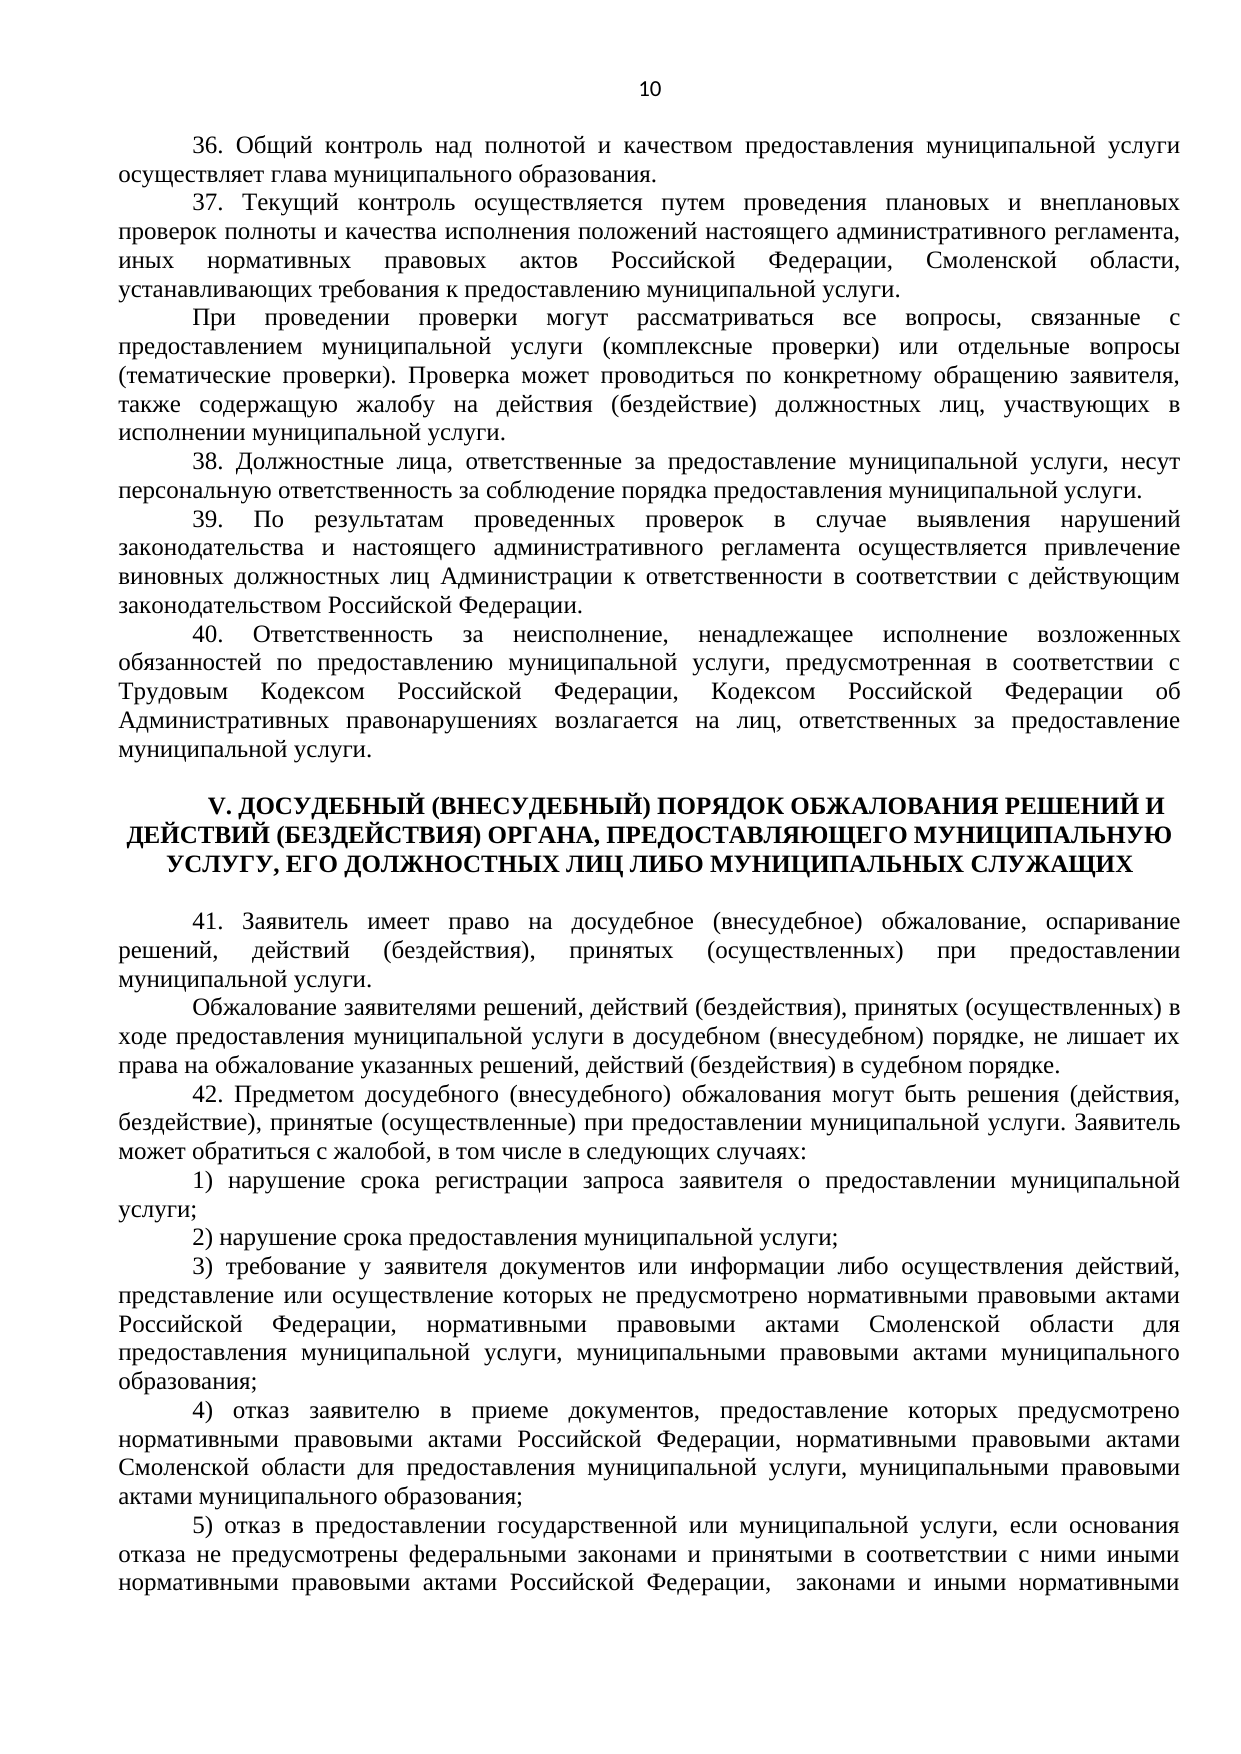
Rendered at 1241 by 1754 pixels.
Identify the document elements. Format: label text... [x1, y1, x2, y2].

text 40. Ответственность за неисполнение, ненадлежащее исполнение возложенных обязанностей по предоставлению муниципальной услуги, предусмотренная в соответствии с Трудовым Кодексом Российской Федерации, Кодексом Российской Федерации об Административных правонарушениях возлагается на лиц, ответственных за предоставление муниципальной услуги. [118, 619, 1181, 762]
text 4) отказ заявителю в приеме документов, предоставление которых предусмотрено нормативными правовыми актами Российской Федерации, нормативными правовыми актами Смоленской области для предоставления муниципальной услуги, муниципальными правовыми актами муниципального образования; [118, 1395, 1181, 1510]
text 1) нарушение срока регистрации запроса заявителя о предоставлении муниципальной услуги; [118, 1165, 1181, 1222]
text При проведении проверки могут рассматриваться все вопросы, связанные с предоставлением муниципальной услуги (комплексные проверки) или отдельные вопросы (тематические проверки). Проверка может проводиться по конкретному обращению заявителя, также содержащую жалобу на действия (бездействие) должностных лиц, участвующих в исполнении муниципальной услуги. [118, 302, 1181, 446]
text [118, 1510, 1181, 1596]
text 41. Заявитель имеет право на досудебное (внесудебное) обжалование, оспаривание решений, действий (бездействия), принятых (осуществленных) при предоставлении муниципальной услуги. [118, 906, 1181, 992]
text V. ДОСУДЕБНЫЙ (ВНЕСУДЕБНЫЙ) ПОРЯДОК ОБЖАЛОВАНИЯ РЕШЕНИЙ И ДЕЙСТВИЙ (БЕЗДЕЙСТВИЯ) ОРГАНА, ПРЕДОСТАВЛЯЮЩЕГО МУНИЦИПАЛЬНУЮ УСЛУГУ, ЕГО ДОЛЖНОСТНЫХ ЛИЦ ЛИБО МУНИЦИПАЛЬНЫХ СЛУЖАЩИХ [118, 791, 1181, 877]
text 2) нарушение срока предоставления муниципальной услуги; [118, 1222, 1181, 1251]
text 3) требование у заявителя документов или информации либо осуществления действий, представление или осуществление которых не предусмотрено нормативными правовыми актами Российской Федерации, нормативными правовыми актами Смоленской области для предоставления муниципальной услуги, муниципальными правовыми актами муниципального образования; [118, 1251, 1181, 1395]
text 39. По результатам проведенных проверок в случае выявления нарушений законодательства и настоящего административного регламента осуществляется привлечение виновных должностных лиц Администрации к ответственности в соответствии с действующим законодательством Российской Федерации. [118, 504, 1181, 619]
text 36. Общий контроль над полнотой и качеством предоставления муниципальной услуги осуществляет глава муниципального образования. [118, 130, 1181, 187]
text Обжалование заявителями решений, действий (бездействия), принятых (осуществленных) в ходе предоставления муниципальной услуги в досудебном (внесудебном) порядке, не лишает их права на обжалование указанных решений, действий (бездействия) в судебном порядке. [118, 992, 1181, 1079]
text 38. Должностные лица, ответственные за предоставление муниципальной услуги, несут персональную ответственность за соблюдение порядка предоставления муниципальной услуги. [118, 446, 1181, 504]
text 37. Текущий контроль осуществляется путем проведения плановых и внеплановых проверок полноты и качества исполнения положений настоящего административного регламента, иных нормативных правовых актов Российской Федерации, Смоленской области, устанавливающих требования к предоставлению муниципальной услуги. [118, 187, 1181, 302]
text 42. Предметом досудебного (внесудебного) обжалования могут быть решения (действия, бездействие), принятые (осуществленные) при предоставлении муниципальной услуги. Заявитель может обратиться с жалобой, в том числе в следующих случаях: [118, 1079, 1181, 1165]
